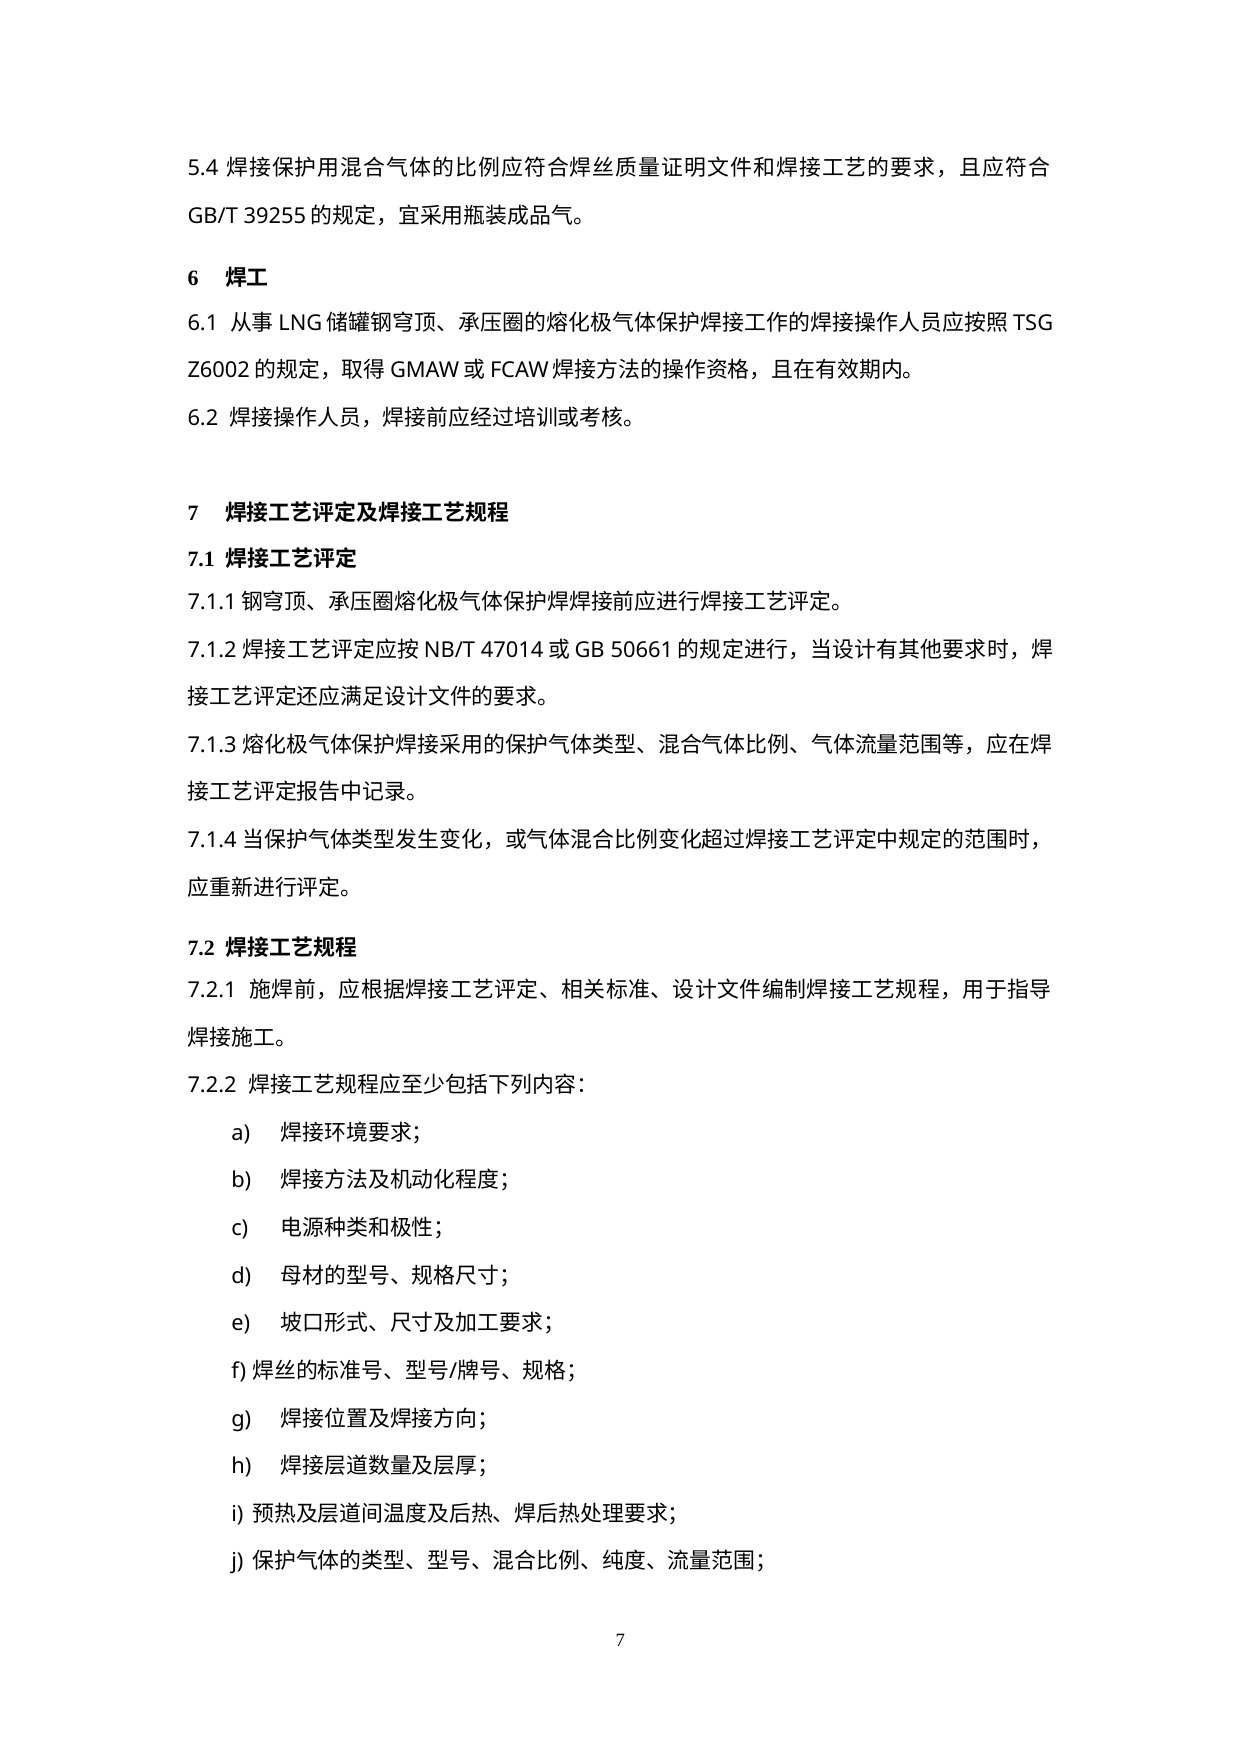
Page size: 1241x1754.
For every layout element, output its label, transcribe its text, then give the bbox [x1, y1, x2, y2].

subtitle 焊接工艺评定及焊接工艺规程 [187, 492, 1053, 527]
list 坡口形式、尺寸及加工要求； [231, 1305, 1053, 1337]
list 焊接方法及机动化程度； [231, 1162, 1053, 1194]
text 7.1.3 熔化极气体保护焊接采用的保护气体类型、混合气体比例、气体流量范围等，应在焊接工艺评定报告中记录。 [187, 727, 1053, 806]
list 焊丝的标准号、型号/牌号、规格； [231, 1353, 1053, 1385]
list 7.2 焊接工艺规程 [187, 927, 1053, 962]
text 7.1.1钢穹顶、承压圈熔化极气体保护焊焊接前应进行焊接工艺评定。 [187, 584, 1053, 616]
text 5.4 焊接保护用混合气体的比例应符合焊丝质量证明文件和焊接工艺的要求，且应符合GB/T 39255的规定，宜采用瓶装成品气。 [187, 150, 1053, 229]
list 保护气体的类型、型号、混合比例、纯度、流量范围； [231, 1543, 1053, 1575]
text 6.2 焊接操作人员，焊接前应经过培训或考核。 [187, 400, 1053, 432]
list 电源种类和极性； [231, 1210, 1053, 1242]
text 7.1.4 当保护气体类型发生变化，或气体混合比例变化超过焊接工艺评定中规定的范围时，应重新进行评定。 [187, 822, 1053, 901]
text 7.2.1 施焊前，应根据焊接工艺评定、相关标准、设计文件编制焊接工艺规程，用于指导焊接施工。 [187, 972, 1053, 1051]
text 7.1.2 焊接工艺评定应按NB/T 47014或GB 50661的规定进行，当设计有其他要求时，焊接工艺评定还应满足设计文件的要求。 [187, 632, 1053, 711]
list 母材的型号、规格尺寸； [231, 1258, 1053, 1289]
text 7.2.2 焊接工艺规程应至少包括下列内容： [187, 1067, 1053, 1099]
list 预热及层道间温度及后热、焊后热处理要求； [231, 1496, 1053, 1527]
list 焊接层道数量及层厚； [231, 1448, 1053, 1480]
subtitle 焊工 [187, 258, 1053, 292]
list 7.1 焊接工艺评定 [187, 539, 1053, 574]
list 焊接环境要求； [231, 1115, 1053, 1147]
list 焊接位置及焊接方向； [231, 1401, 1053, 1432]
text 6.1 从事LNG储罐钢穹顶、承压圈的熔化极气体保护焊接工作的焊接操作人员应按照TSG Z6002的规定，取得GMAW或FCAW焊接方法的操作资格，且在有效期内。 [187, 304, 1053, 384]
